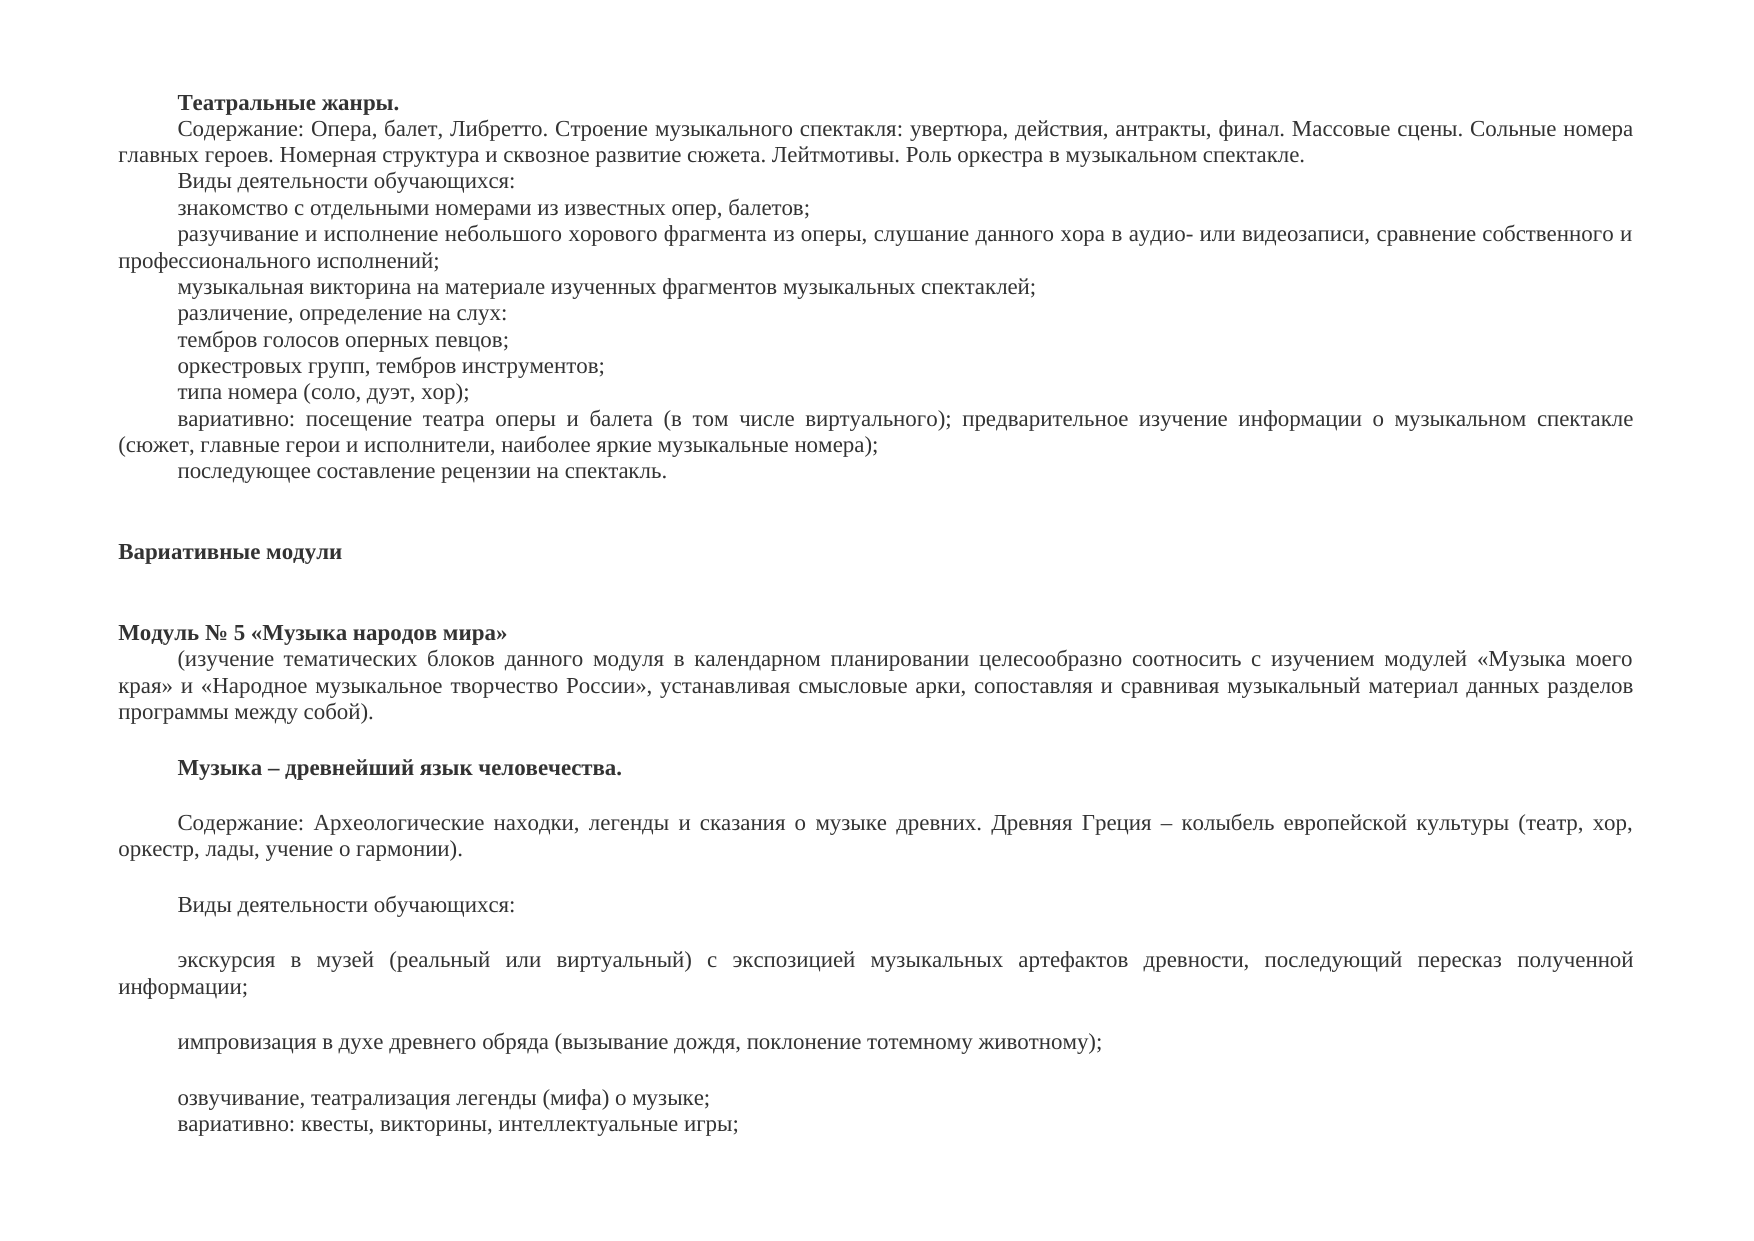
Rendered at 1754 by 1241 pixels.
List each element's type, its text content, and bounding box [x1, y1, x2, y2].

text оркестровых групп, тембров инструментов; [118, 352, 1636, 378]
text импровизация в духе древнего обряда (вызывание дождя, поклонение тотемному животному); [118, 1028, 1636, 1055]
text Виды деятельности обучающихся: [118, 891, 1636, 917]
text озвучивание, театрализация легенды (мифа) о музыке; [118, 1084, 1636, 1110]
text тембров голосов оперных певцов; [118, 326, 1636, 352]
text Музыка – древнейший язык человечества. [118, 753, 1636, 780]
text Вариативные модули [118, 538, 1636, 564]
text различение, определение на слух: [118, 299, 1636, 326]
text экскурсия в музей (реальный или виртуальный) с экспозицией музыкальных артефактов древности, последующий пересказ полученной информации; [118, 946, 1636, 999]
text музыкальная викторина на материале изученных фрагментов музыкальных спектаклей; [118, 273, 1636, 299]
text вариативно: квесты, викторины, интеллектуальные игры; [118, 1110, 1636, 1137]
text Содержание: Опера, балет, Либретто. Строение музыкального спектакля: увертюра, действия, антракты, финал. Массовые сцены. Сольные номера главных героев. Номерная структура и сквозное развитие сюжета. Лейтмотивы. Роль оркестра в музыкальном спектакле. [118, 115, 1636, 168]
text вариативно: посещение театра оперы и балета (в том числе виртуального); предварительное изучение информации о музыкальном спектакле (сюжет, главные герои и исполнители, наиболее яркие музыкальные номера); [118, 405, 1636, 457]
text типа номера (соло, дуэт, хор); [118, 378, 1636, 405]
text (изучение тематических блоков данного модуля в календарном планировании целесообразно соотносить с изучением модулей «Музыка моего края» и «Народное музыкальное творчество России», устанавливая смысловые арки, сопоставляя и сравнивая музыкальный материал данных разделов программы между собой). [118, 645, 1636, 724]
text знакомство с отдельными номерами из известных опер, балетов; [118, 194, 1636, 220]
text разучивание и исполнение небольшого хорового фрагмента из оперы, слушание данного хора в аудио- или видеозаписи, сравнение собственного и профессионального исполнений; [118, 220, 1636, 273]
text Театральные жанры. [118, 88, 1636, 115]
text Модуль № 5 «Музыка народов мира» [118, 619, 1636, 645]
text Содержание: Археологические находки, легенды и сказания о музыке древних. Древняя Греция – колыбель европейской культуры (театр, хор, оркестр, лады, учение о гармонии). [118, 809, 1636, 862]
text Виды деятельности обучающихся: [118, 168, 1636, 194]
text последующее составление рецензии на спектакль. [118, 457, 1636, 484]
